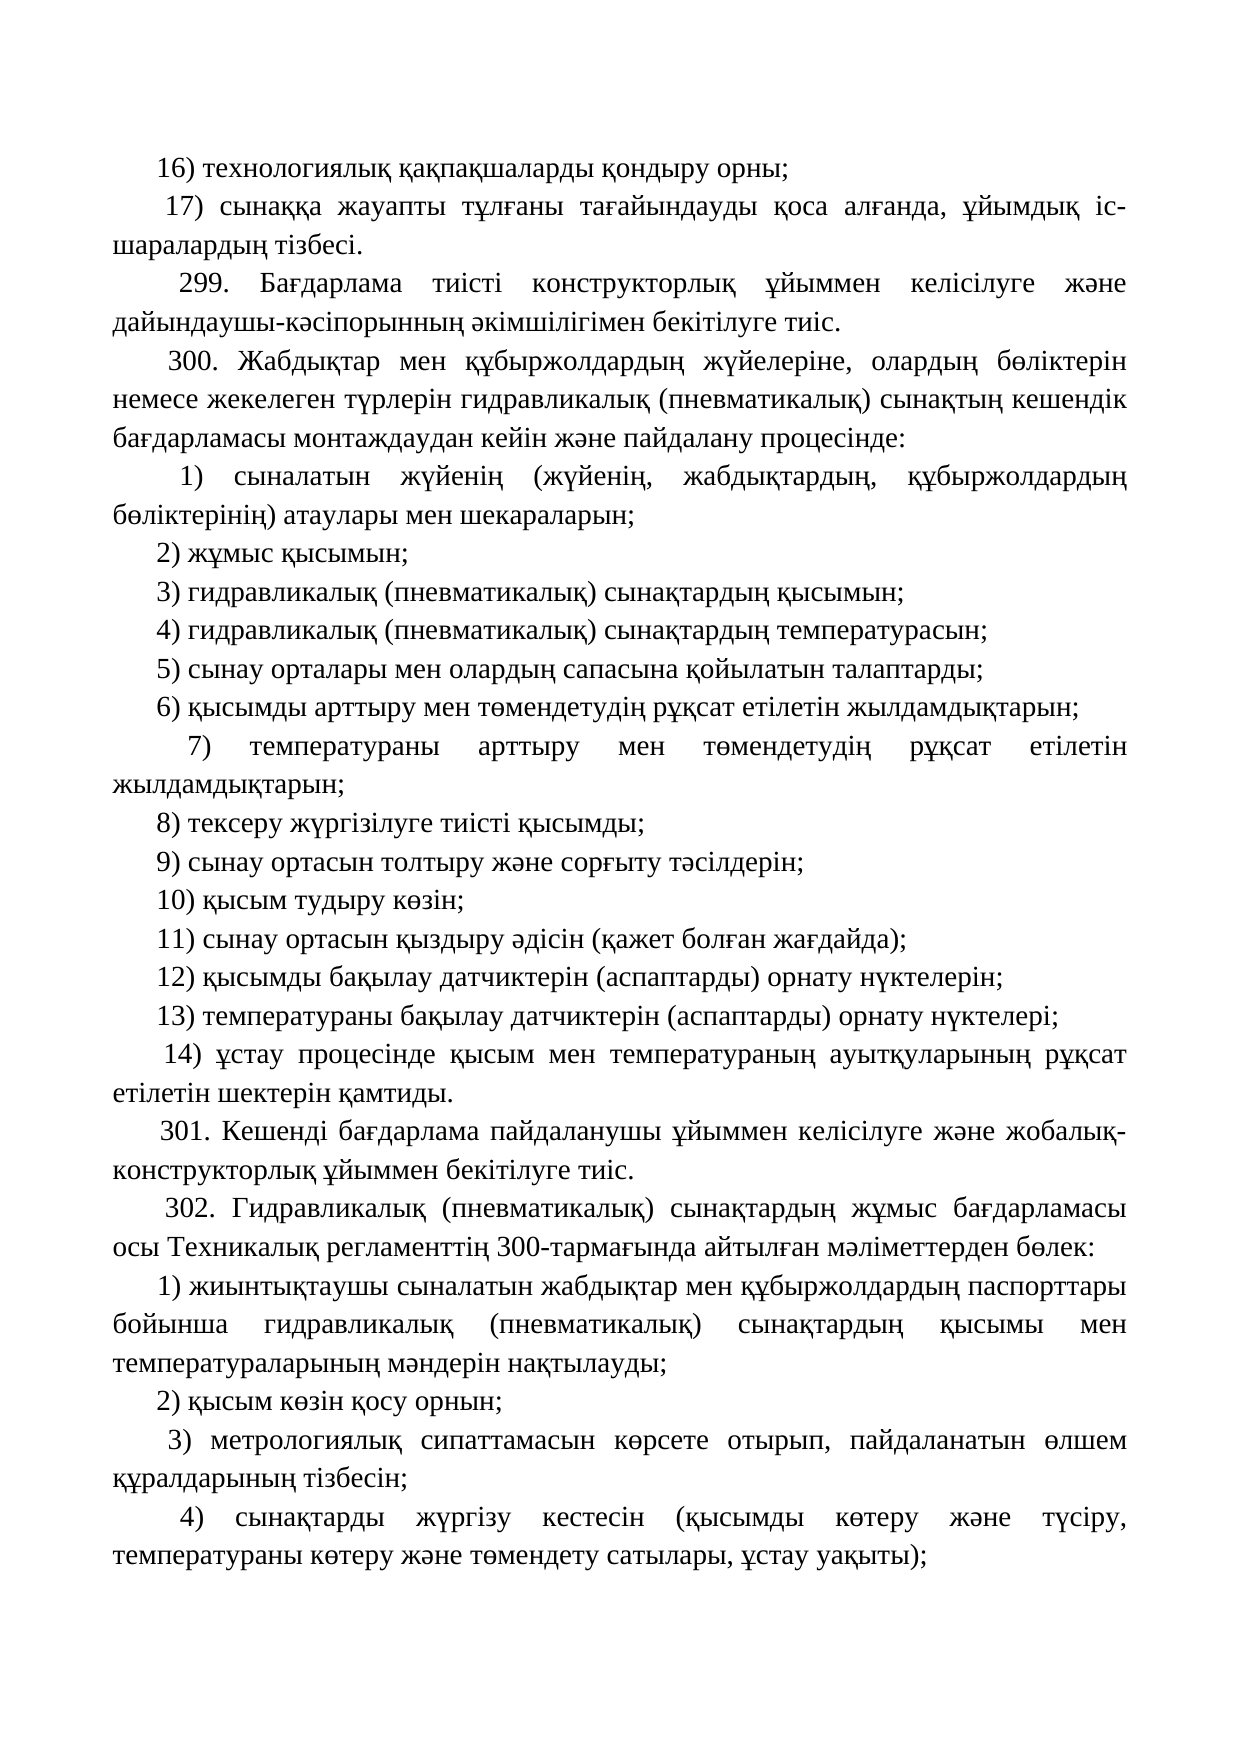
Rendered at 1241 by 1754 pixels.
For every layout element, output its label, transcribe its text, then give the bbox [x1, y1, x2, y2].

text 302. Гидравликалық (пневматикалық) сынақтардың жұмыс бағдарламасы осы Техникалық регламенттің 300-тармағында айтылған мәліметтерден бөлек: [112, 1191, 1128, 1263]
text 1) жиынтықтаушы сыналатын жабдықтар мен құбыржолдардың паспорттары бойынша гидравликалық (пневматикалық) сынақтардың қысымы мен температураларының мәндерін нақтылауды; [112, 1268, 1128, 1378]
text 14) ұстау процесінде қысым мен температураның ауытқуларының рұқсат етілетін шектерін қамтиды. [112, 1036, 1128, 1108]
text 300. Жабдықтар мен құбыржолдардың жүйелеріне, олардың бөліктерін немесе жекелеген түрлерін гидравликалық (пневматикалық) сынақтың кешендік бағдарламасы монтаждаудан кейін және пайдалану процесінде: [112, 343, 1128, 453]
text 299. Бағдарлама тиісті конструкторлық ұйыммен келісілуге және дайындаушы-кәсіпорынның әкімшілігімен бекітілуге тиіс. [112, 266, 1128, 338]
text 5) сынау орталары мен олардың сапасына қойылатын талаптарды; [112, 651, 1128, 684]
text 8) тексеру жүргізілуге тиісті қысымды; [112, 805, 1128, 839]
text 1) сыналатын жүйенің (жүйенің, жабдықтардың, құбыржолдардың бөліктерінің) атаулары мен шекараларын; [112, 458, 1128, 530]
text 2) қысым көзін қосу орнын; [112, 1383, 1128, 1417]
text 9) сынау ортасын толтыру және сорғыту тәсілдерін; [112, 844, 1128, 877]
text 3) гидравликалық (пневматикалық) сынақтардың қысымын; [112, 574, 1128, 607]
text 4) сынақтарды жүргізу кестесін (қысымды көтеру және түсіру, температураны көтеру және төмендету сатылары, ұстау уақыты); [112, 1499, 1128, 1571]
text 11) сынау ортасын қыздыру әдісін (қажет болған жағдайда); [112, 921, 1128, 954]
text 10) қысым тудыру көзін; [112, 882, 1128, 916]
text 12) қысымды бақылау датчиктерін (аспаптарды) орнату нүктелерін; [112, 959, 1128, 993]
text 2) жұмыс қысымын; [112, 535, 1128, 569]
text 6) қысымды арттыру мен төмендетудің рұқсат етілетін жылдамдықтарын; [112, 689, 1128, 723]
text 301. Кешенді бағдарлама пайдаланушы ұйыммен келісілуге және жобалық-конструкторлық ұйыммен бекітілуге тиіс. [112, 1113, 1128, 1186]
text 17) сынаққа жауапты тұлғаны тағайындауды қоса алғанда, ұйымдық іс-шаралардың тізбесі. [112, 188, 1128, 261]
text 16) технологиялық қақпақшаларды қондыру орны; [112, 150, 1128, 183]
text 3) метрологиялық сипаттамасын көрсете отырып, пайдаланатын өлшем құралдарының тізбесін; [112, 1422, 1128, 1494]
text 13) температураны бақылау датчиктерін (аспаптарды) орнату нүктелері; [112, 998, 1128, 1031]
text 4) гидравликалық (пневматикалық) сынақтардың температурасын; [112, 612, 1128, 646]
text 7) температураны арттыру мен төмендетудің рұқсат етілетін жылдамдықтарын; [112, 728, 1128, 800]
